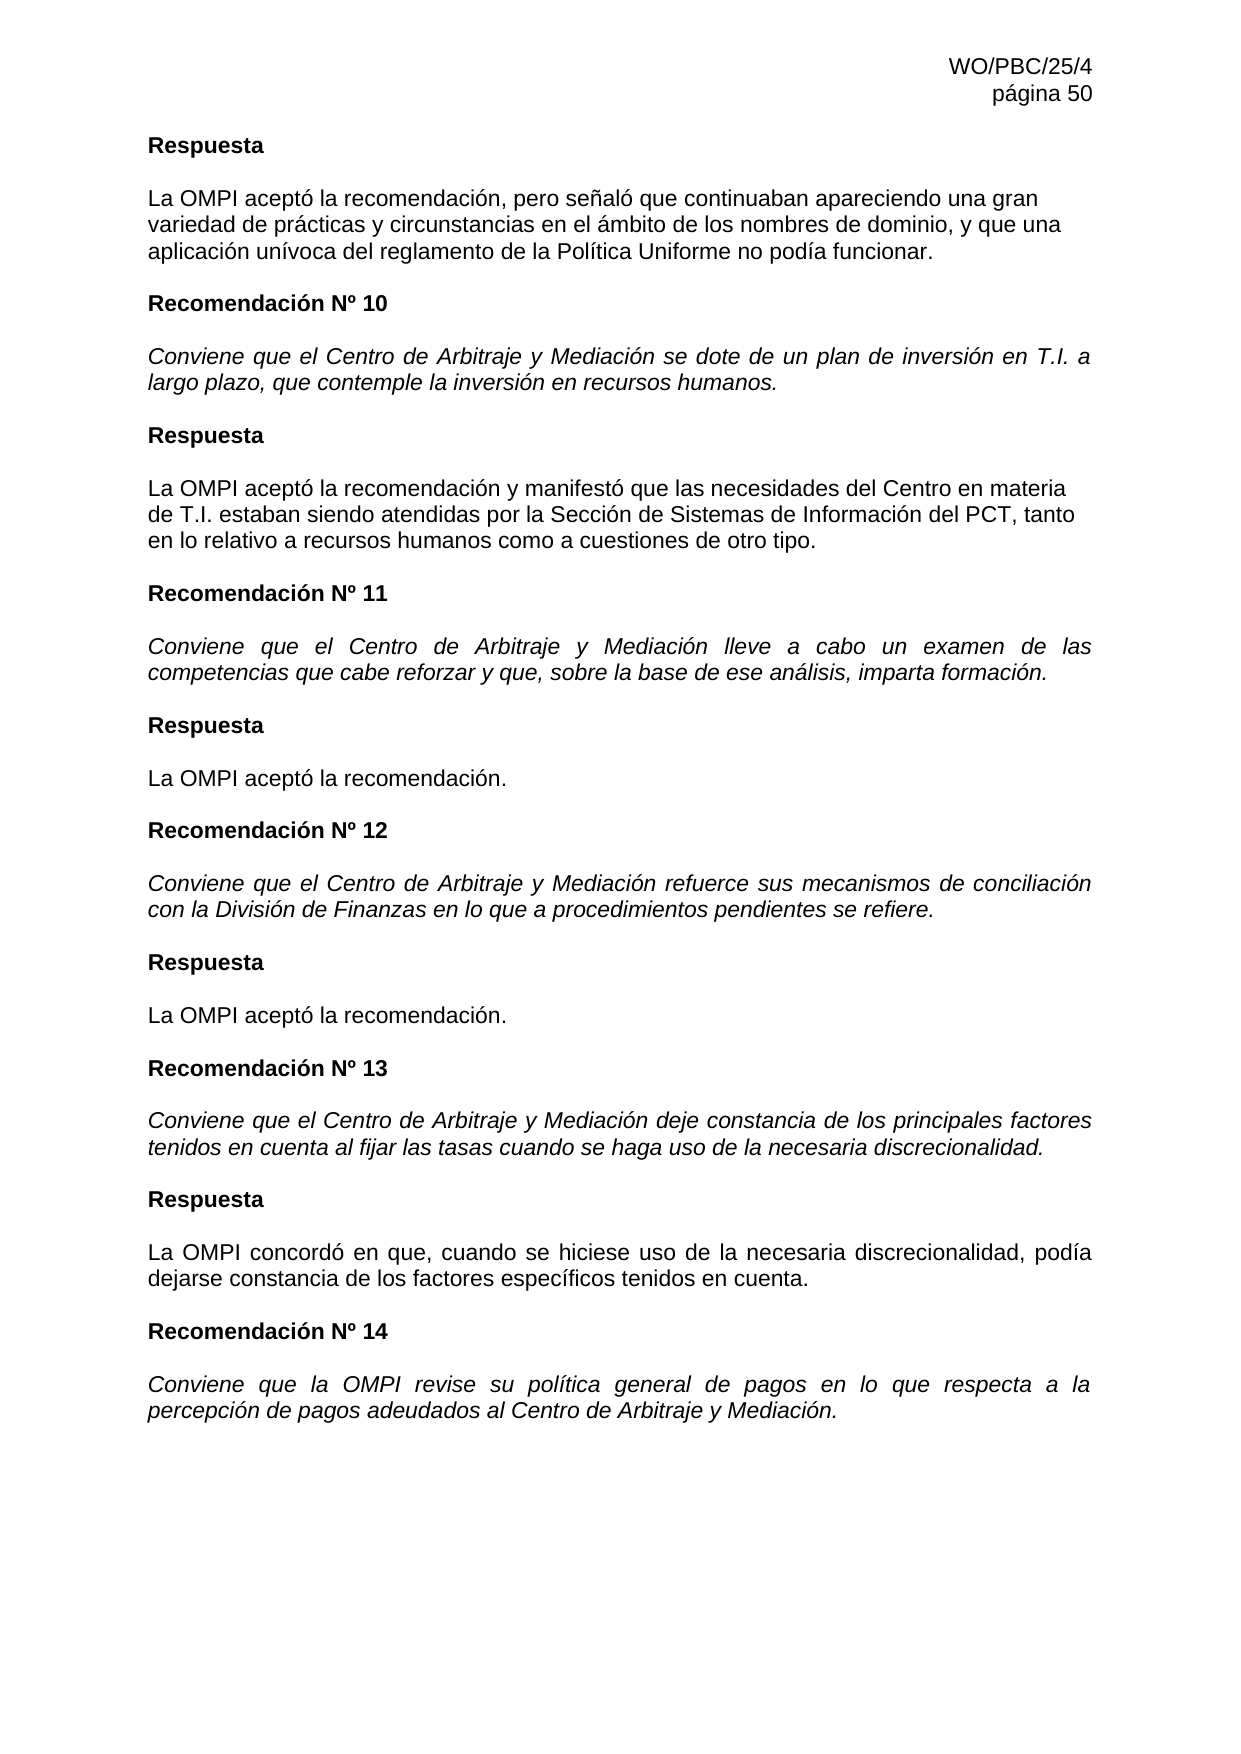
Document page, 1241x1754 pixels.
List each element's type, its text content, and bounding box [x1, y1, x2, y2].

text Recomendación Nº 12 [148, 817, 1092, 844]
text Respuesta [148, 1186, 1092, 1213]
text Recomendación Nº 11 [148, 580, 1092, 607]
text La OMPI concordó en que, cuando se hiciese uso de la necesaria discrecionalidad, podía dejarse constancia de los factores específicos tenidos en cuenta. [148, 1239, 1092, 1292]
text La OMPI aceptó la recomendación. [148, 765, 1092, 791]
text Recomendación Nº 13 [148, 1054, 1092, 1081]
text La OMPI aceptó la recomendación y manifestó que las necesidades del Centro en materia de T.I. estaban siendo atendidas por la Sección de Sistemas de Información del PCT, tanto en lo relativo a recursos humanos como a cuestiones de otro tipo. [148, 475, 1092, 554]
text Respuesta [148, 132, 1092, 158]
text Conviene que el Centro de Arbitraje y Mediación se dote de un plan de inversión en T.I. a largo plazo, que contemple la inversión en recursos humanos. [148, 343, 1092, 396]
text La OMPI aceptó la recomendación, pero señaló que continuaban apareciendo una gran variedad de prácticas y circunstancias en el ámbito de los nombres de dominio, y que una aplicación unívoca del reglamento de la Política Uniforme no podía funcionar. [148, 185, 1092, 264]
text Respuesta [148, 712, 1092, 738]
text Recomendación Nº 14 [148, 1318, 1092, 1344]
text Conviene que el Centro de Arbitraje y Mediación refuerce sus mecanismos de conciliación con la División de Finanzas en lo que a procedimientos pendientes se refiere. [148, 870, 1092, 923]
text La OMPI aceptó la recomendación. [148, 1002, 1092, 1028]
text Respuesta [148, 422, 1092, 448]
text Respuesta [148, 949, 1092, 976]
text Conviene que el Centro de Arbitraje y Mediación deje constancia de los principales factores tenidos en cuenta al fijar las tasas cuando se haga uso de la necesaria discrecionalidad. [148, 1107, 1092, 1160]
text Conviene que la OMPI revise su política general de pagos en lo que respecta a la percepción de pagos adeudados al Centro de Arbitraje y Mediación. [148, 1371, 1092, 1423]
text Conviene que el Centro de Arbitraje y Mediación lleve a cabo un examen de las competencias que cabe reforzar y que, sobre la base de ese análisis, imparta formación. [148, 633, 1092, 686]
text Recomendación Nº 10 [148, 290, 1092, 317]
